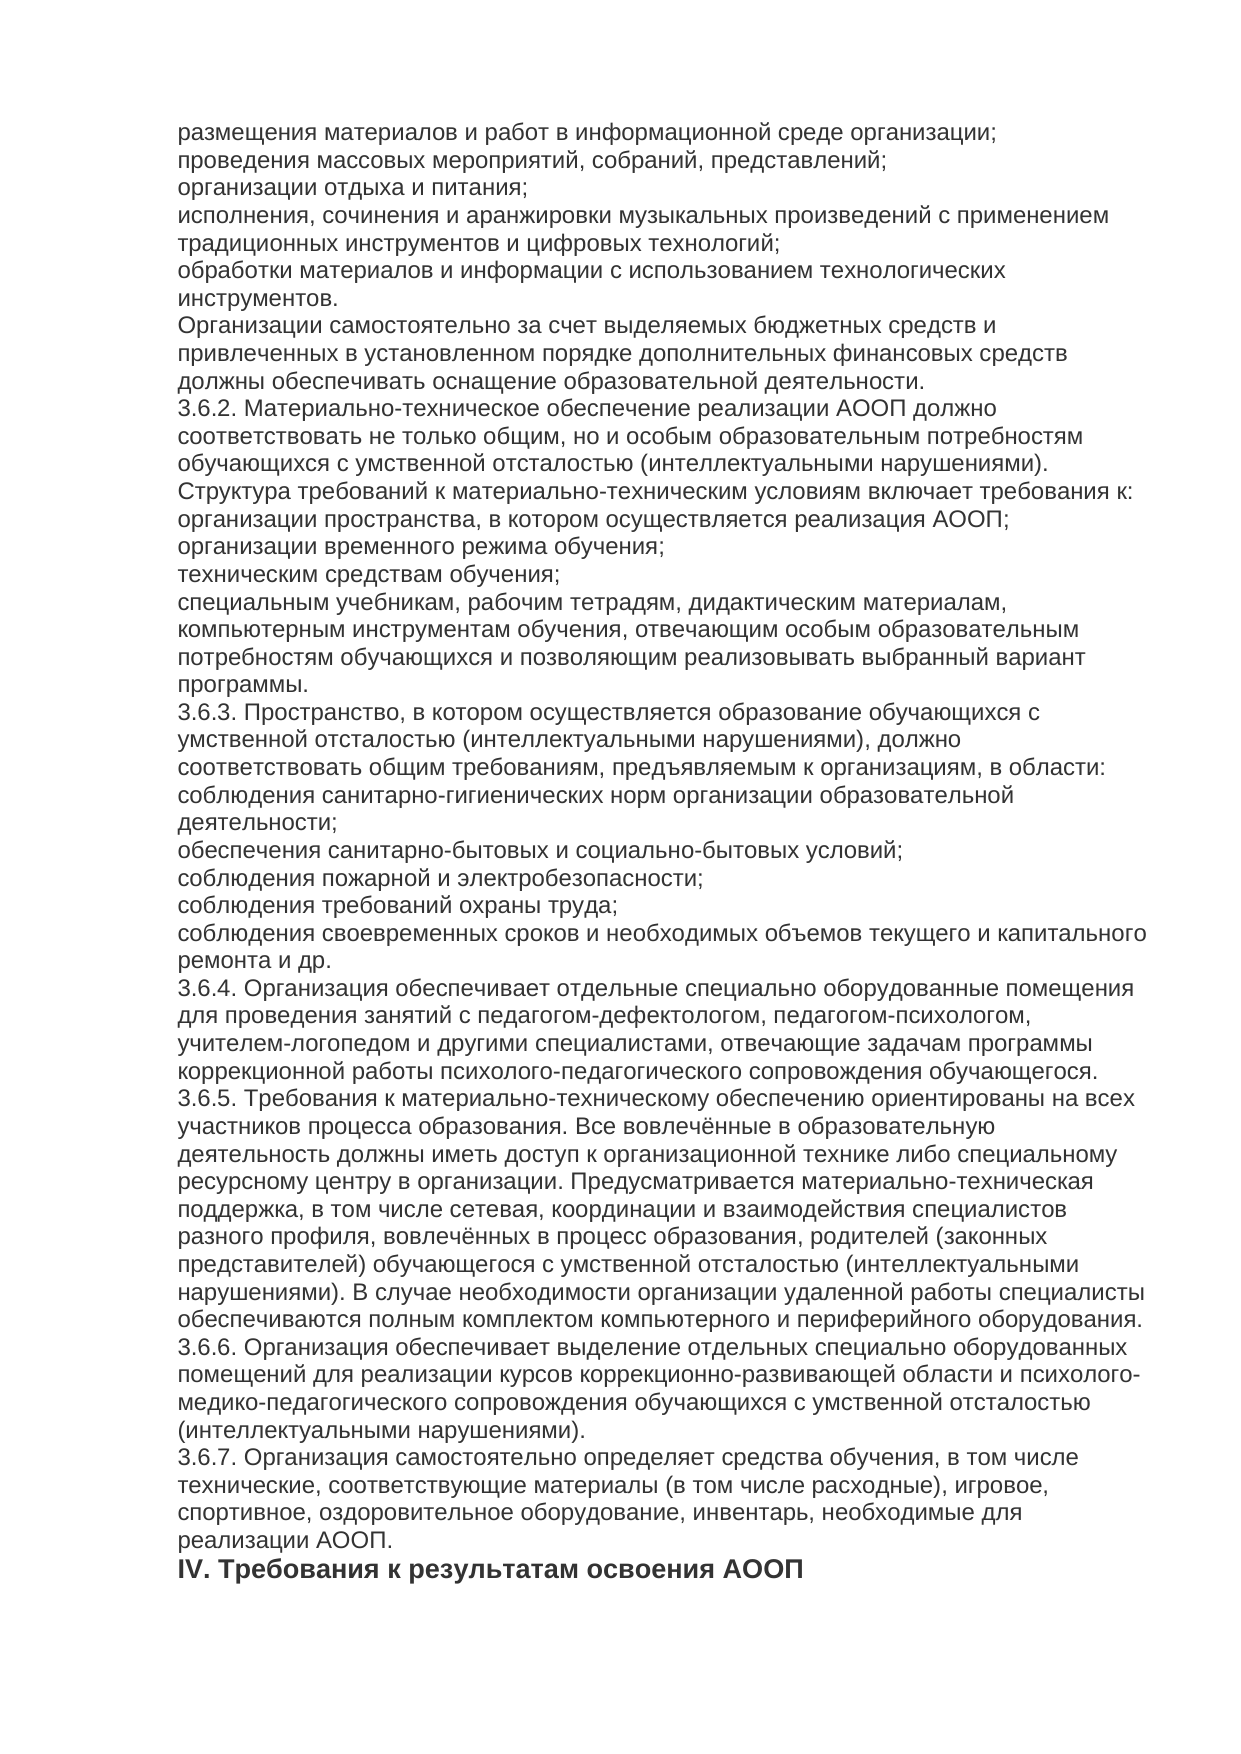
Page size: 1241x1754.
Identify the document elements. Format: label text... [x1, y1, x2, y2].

text организации пространства, в котором осуществляется реализация АООП; [177, 504, 1152, 532]
text специальным учебникам, рабочим тетрадям, дидактическим материалам, компьютерным инструментам обучения, отвечающим особым образовательным потребностям обучающихся и позволяющим реализовывать выбранный вариант программы. [177, 587, 1152, 698]
text проведения массовых мероприятий, собраний, представлений; [177, 146, 1152, 173]
text Структура требований к материально-техническим условиям включает требования к: [177, 477, 1152, 504]
text обеспечения санитарно-бытовых и социально-бытовых условий; [177, 836, 1152, 863]
text исполнения, сочинения и аранжировки музыкальных произведений с применением традиционных инструментов и цифровых технологий; [177, 201, 1152, 256]
text 3.6.4. Организация обеспечивает отдельные специально оборудованные помещения для проведения занятий с педагогом-дефектологом, педагогом-психологом, учителем-логопедом и другими специалистами, отвечающие задачам программы коррекционной работы психолого-педагогического сопровождения обучающегося. [177, 974, 1152, 1084]
text обработки материалов и информации с использованием технологических инструментов. [177, 256, 1152, 311]
text соблюдения своевременных сроков и необходимых объемов текущего и капитального ремонта и др. [177, 919, 1152, 974]
text 3.6.7. Организация самостоятельно определяет средства обучения, в том числе технические, соответствующие материалы (в том числе расходные), игровое, спортивное, оздоровительное оборудование, инвентарь, необходимые для реализации АООП. [177, 1443, 1152, 1553]
text 3.6.3. Пространство, в котором осуществляется образование обучающихся с умственной отсталостью (интеллектуальными нарушениями), должно соответствовать общим требованиям, предъявляемым к организациям, в области: [177, 698, 1152, 781]
text техническим средствам обучения; [177, 560, 1152, 587]
text 3.6.6. Организация обеспечивает выделение отдельных специально оборудованных помещений для реализации курсов коррекционно-развивающей области и психолого-медико-педагогического сопровождения обучающихся с умственной отсталостью (интеллектуальными нарушениями). [177, 1333, 1152, 1443]
text Организации самостоятельно за счет выделяемых бюджетных средств и привлеченных в установленном порядке дополнительных финансовых средств должны обеспечивать оснащение образовательной деятельности. [177, 311, 1152, 394]
text организации временного режима обучения; [177, 532, 1152, 560]
text соблюдения требований охраны труда; [177, 891, 1152, 919]
text организации отдыха и питания; [177, 173, 1152, 201]
text IV. Требования к результатам освоения АООП [177, 1553, 1152, 1585]
text 3.6.2. Материально-техническое обеспечение реализации АООП должно соответствовать не только общим, но и особым образовательным потребностям обучающихся с умственной отсталостью (интеллектуальными нарушениями). [177, 394, 1152, 477]
text размещения материалов и работ в информационной среде организации; [177, 118, 1152, 146]
text соблюдения санитарно-гигиенических норм организации образовательной деятельности; [177, 781, 1152, 836]
text соблюдения пожарной и электробезопасности; [177, 863, 1152, 891]
text 3.6.5. Требования к материально-техническому обеспечению ориентированы на всех участников процесса образования. Все вовлечённые в образовательную деятельность должны иметь доступ к организационной технике либо специальному ресурсному центру в организации. Предусматривается материально-техническая поддержка, в том числе сетевая, координации и взаимодействия специалистов разного профиля, вовлечённых в процесс образования, родителей (законных представителей) обучающегося с умственной отсталостью (интеллектуальными нарушениями). В случае необходимости организации удаленной работы специалисты обеспечиваются полным комплектом компьютерного и периферийного оборудования. [177, 1084, 1152, 1333]
